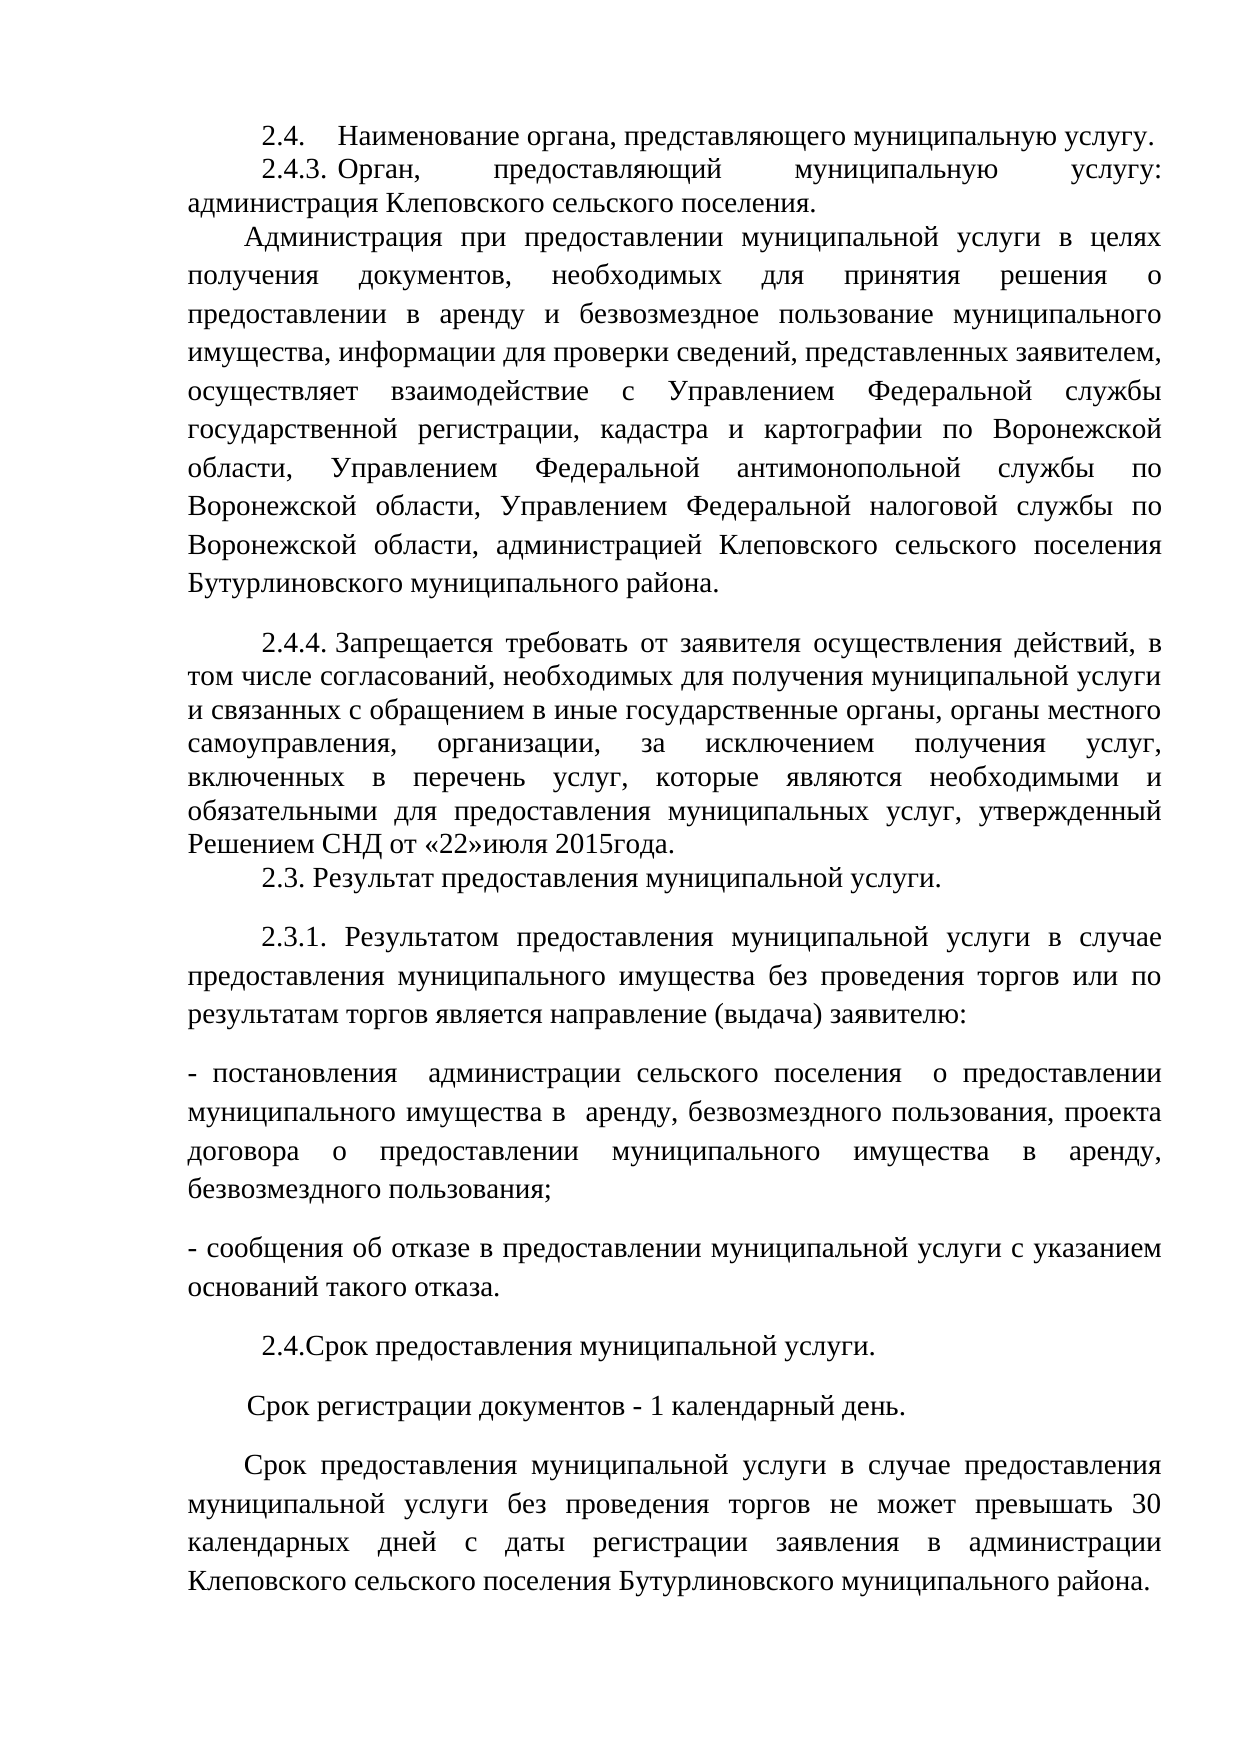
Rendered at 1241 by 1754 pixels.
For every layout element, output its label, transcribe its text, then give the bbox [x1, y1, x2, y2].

text 2.3. Результат предоставления муниципальной услуги. [187, 860, 1163, 893]
text Срок предоставления муниципальной услуги в случае предоставления муниципальной услуги без проведения торгов не может превышать 30 календарных дней с даты регистрации заявления в администрации Клеповского сельского поселения Бутурлиновского муниципального района. [187, 1447, 1163, 1596]
list Орган, предоставляющий муниципальную услугу: администрация Клеповского сельского поселения. [187, 152, 1163, 219]
text - постановления администрации сельского поселения о предоставлении муниципального имущества в аренду, безвозмездного пользования, проекта договора о предоставлении муниципального имущества в аренду, безвозмездного пользования; [187, 1056, 1163, 1205]
text Администрация при предоставлении муниципальной услуги в целях получения документов, необходимых для принятия решения о предоставлении в аренду и безвозмездное пользование муниципального имущества, информации для проверки сведений, представленных заявителем, осуществляет взаимодействие с Управлением Федеральной службы государственной регистрации, кадастра и картографии по Воронежской области, Управлением Федеральной антимонопольной службы по Воронежской области, Управлением Федеральной налоговой службы по Воронежской области, администрацией Клеповского сельского поселения Бутурлиновского муниципального района. [187, 219, 1163, 599]
list Запрещается требовать от заявителя осуществления действий, в том числе согласований, необходимых для получения муниципальной услуги и связанных с обращением в иные государственные органы, органы местного самоуправления, организации, за исключением получения услуг, включенных в перечень услуг, которые являются необходимыми и обязательными для предоставления муниципальных услуг, утвержденный Решением СНД от «22»июля 2015года. [187, 625, 1163, 860]
text Срок регистрации документов - 1 календарный день. [187, 1388, 1163, 1421]
text 2.4.Срок предоставления муниципальной услуги. [187, 1328, 1163, 1362]
list Наименование органа, представляющего муниципальную услугу. [187, 118, 1163, 152]
text - сообщения об отказе в предоставлении муниципальной услуги с указанием оснований такого отказа. [187, 1231, 1163, 1303]
text 2.3.1. Результатом предоставления муниципальной услуги в случае предоставления муниципального имущества без проведения торгов или по результатам торгов является направление (выдача) заявителю: [187, 919, 1163, 1030]
